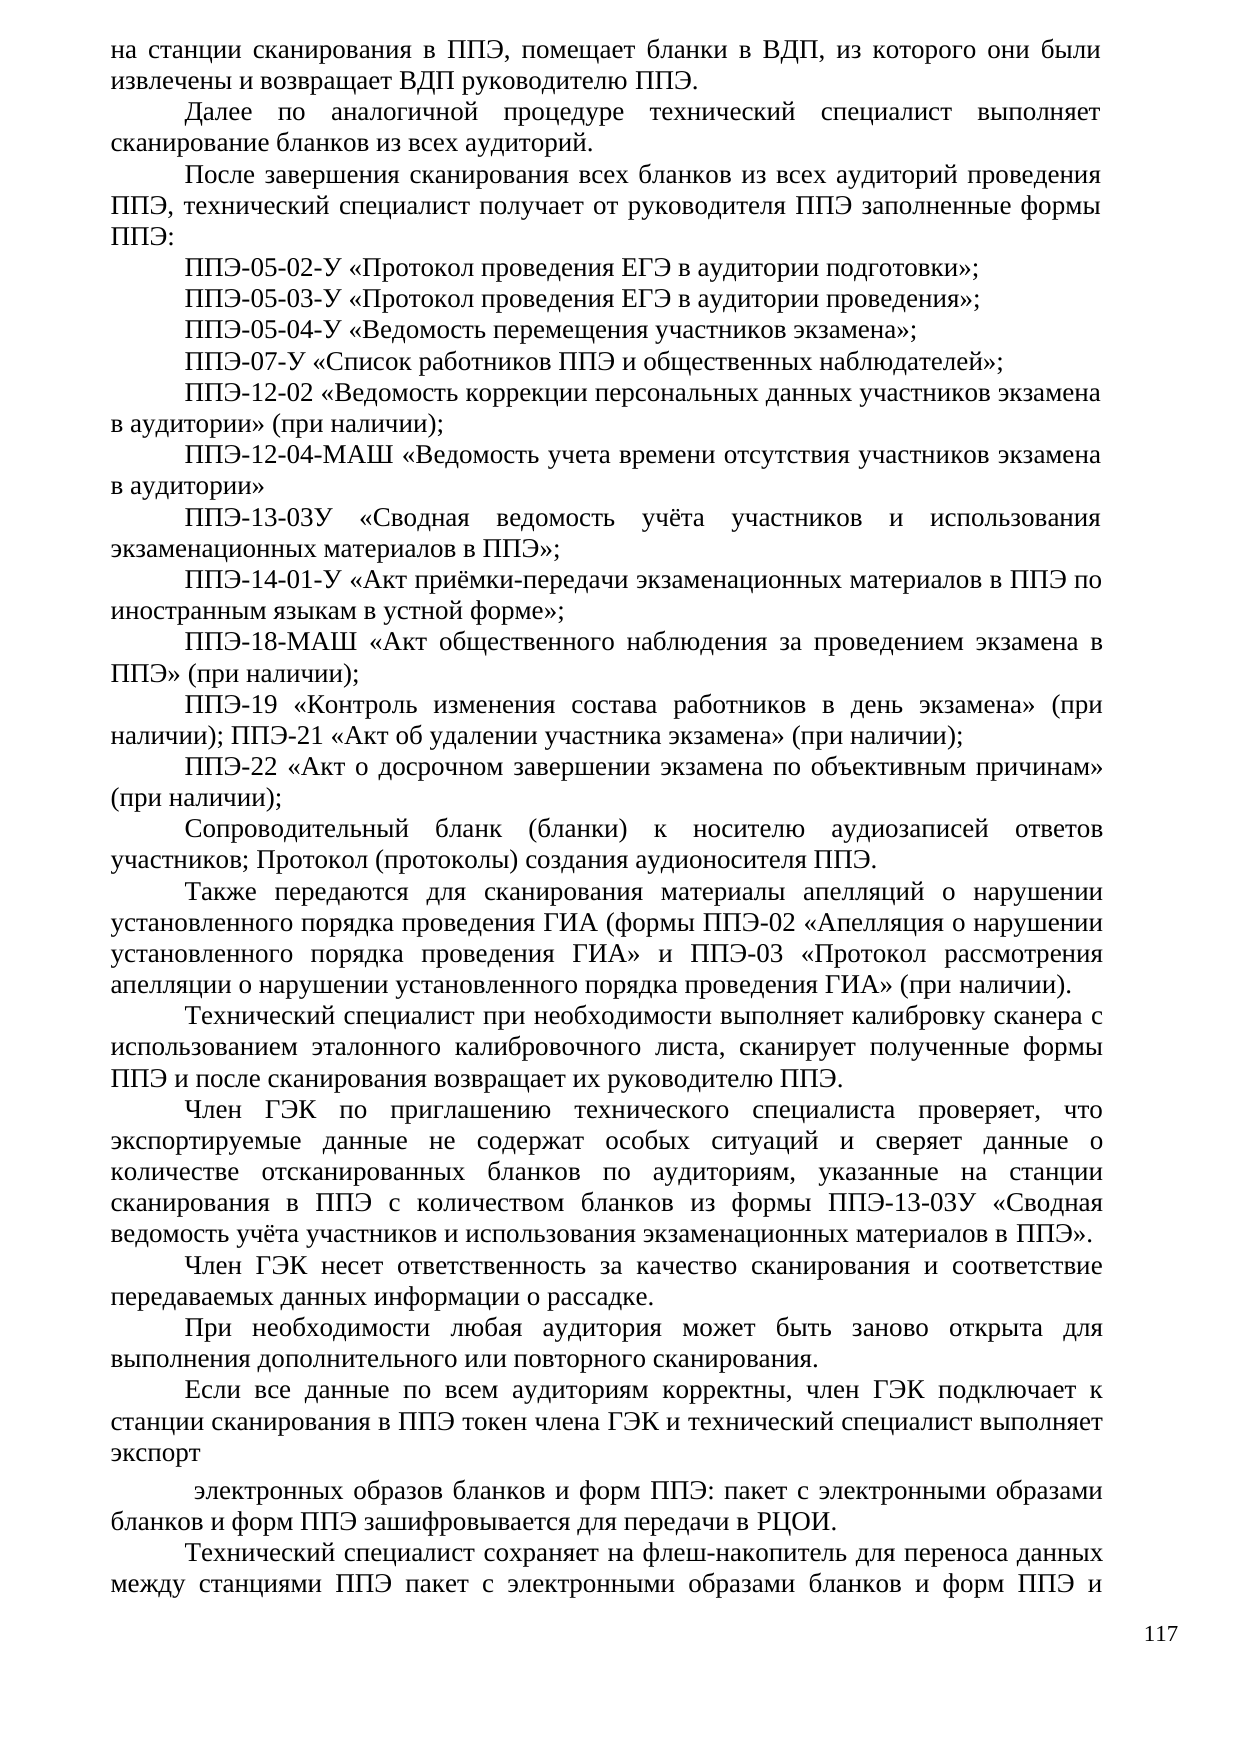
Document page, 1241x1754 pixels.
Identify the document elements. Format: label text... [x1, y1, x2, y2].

text ППЭ-22 «Акт о досрочном завершении экзамена по объективным причинам» (при наличии); [110, 750, 1104, 812]
text ППЭ-07-У «Список работников ППЭ и общественных наблюдателей»; [110, 345, 1102, 376]
text При необходимости любая аудитория может быть заново открыта для выполнения дополнительного или повторного сканирования. [110, 1311, 1104, 1373]
text ППЭ-12-04-МАШ «Ведомость учета времени отсутствия участников экзамена в аудитории» [110, 438, 1102, 501]
text ППЭ-05-04-У «Ведомость перемещения участников экзамена»; [110, 314, 1102, 345]
text Если все данные по всем аудиториям корректны, член ГЭК подключает к станции сканирования в ППЭ токен члена ГЭК и технический специалист выполняет экспорт [110, 1373, 1104, 1467]
text электронных образов бланков и форм ППЭ: пакет с электронными образами бланков и форм ППЭ зашифровывается для передачи в РЦОИ. [110, 1474, 1104, 1536]
text ППЭ-05-02-У «Протокол проведения ЕГЭ в аудитории подготовки»; [110, 251, 1102, 282]
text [110, 33, 1102, 95]
text После завершения сканирования всех бланков из всех аудиторий проведения ППЭ, технический специалист получает от руководителя ППЭ заполненные формы ППЭ: [110, 158, 1102, 251]
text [110, 1536, 1104, 1598]
text Также передаются для сканирования материалы апелляций о нарушении установленного порядка проведения ГИА (формы ППЭ-02 «Апелляция о нарушении установленного порядка проведения ГИА» и ППЭ-03 «Протокол рассмотрения апелляции о нарушении установленного порядка проведения ГИА» (при наличии). [110, 875, 1104, 999]
text ППЭ-13-03У «Сводная ведомость учёта участников и использования экзаменационных материалов в ППЭ»; [110, 501, 1102, 563]
text ППЭ-14-01-У «Акт приёмки-передачи экзаменационных материалов в ППЭ по иностранным языкам в устной форме»; [110, 563, 1103, 625]
text ППЭ-12-02 «Ведомость коррекции персональных данных участников экзамена в аудитории» (при наличии); [110, 376, 1102, 438]
text Технический специалист при необходимости выполняет калибровку сканера с использованием эталонного калибровочного листа, сканирует полученные формы ППЭ и после сканирования возвращает их руководителю ППЭ. [110, 999, 1104, 1093]
text Член ГЭК несет ответственность за качество сканирования и соответствие передаваемых данных информации о рассадке. [110, 1249, 1104, 1311]
text ППЭ-05-03-У «Протокол проведения ЕГЭ в аудитории проведения»; [110, 282, 1102, 314]
text ППЭ-18-МАШ «Акт общественного наблюдения за проведением экзамена в ППЭ» (при наличии); [110, 626, 1104, 688]
text Далее по аналогичной процедуре технический специалист выполняет сканирование бланков из всех аудиторий. [110, 95, 1102, 158]
text Сопроводительный бланк (бланки) к носителю аудиозаписей ответов участников; Протокол (протоколы) создания аудионосителя ППЭ. [110, 812, 1104, 875]
text Член ГЭК по приглашению технического специалиста проверяет, что экспортируемые данные не содержат особых ситуаций и сверяет данные о количестве отсканированных бланков по аудиториям, указанные на станции сканирования в ППЭ с количеством бланков из формы ППЭ-13-03У «Сводная ведомость учёта участников и использования экзаменационных материалов в ППЭ». [110, 1093, 1104, 1248]
text ППЭ-19 «Контроль изменения состава работников в день экзамена» (при наличии); ППЭ-21 «Акт об удалении участника экзамена» (при наличии); [110, 688, 1104, 750]
